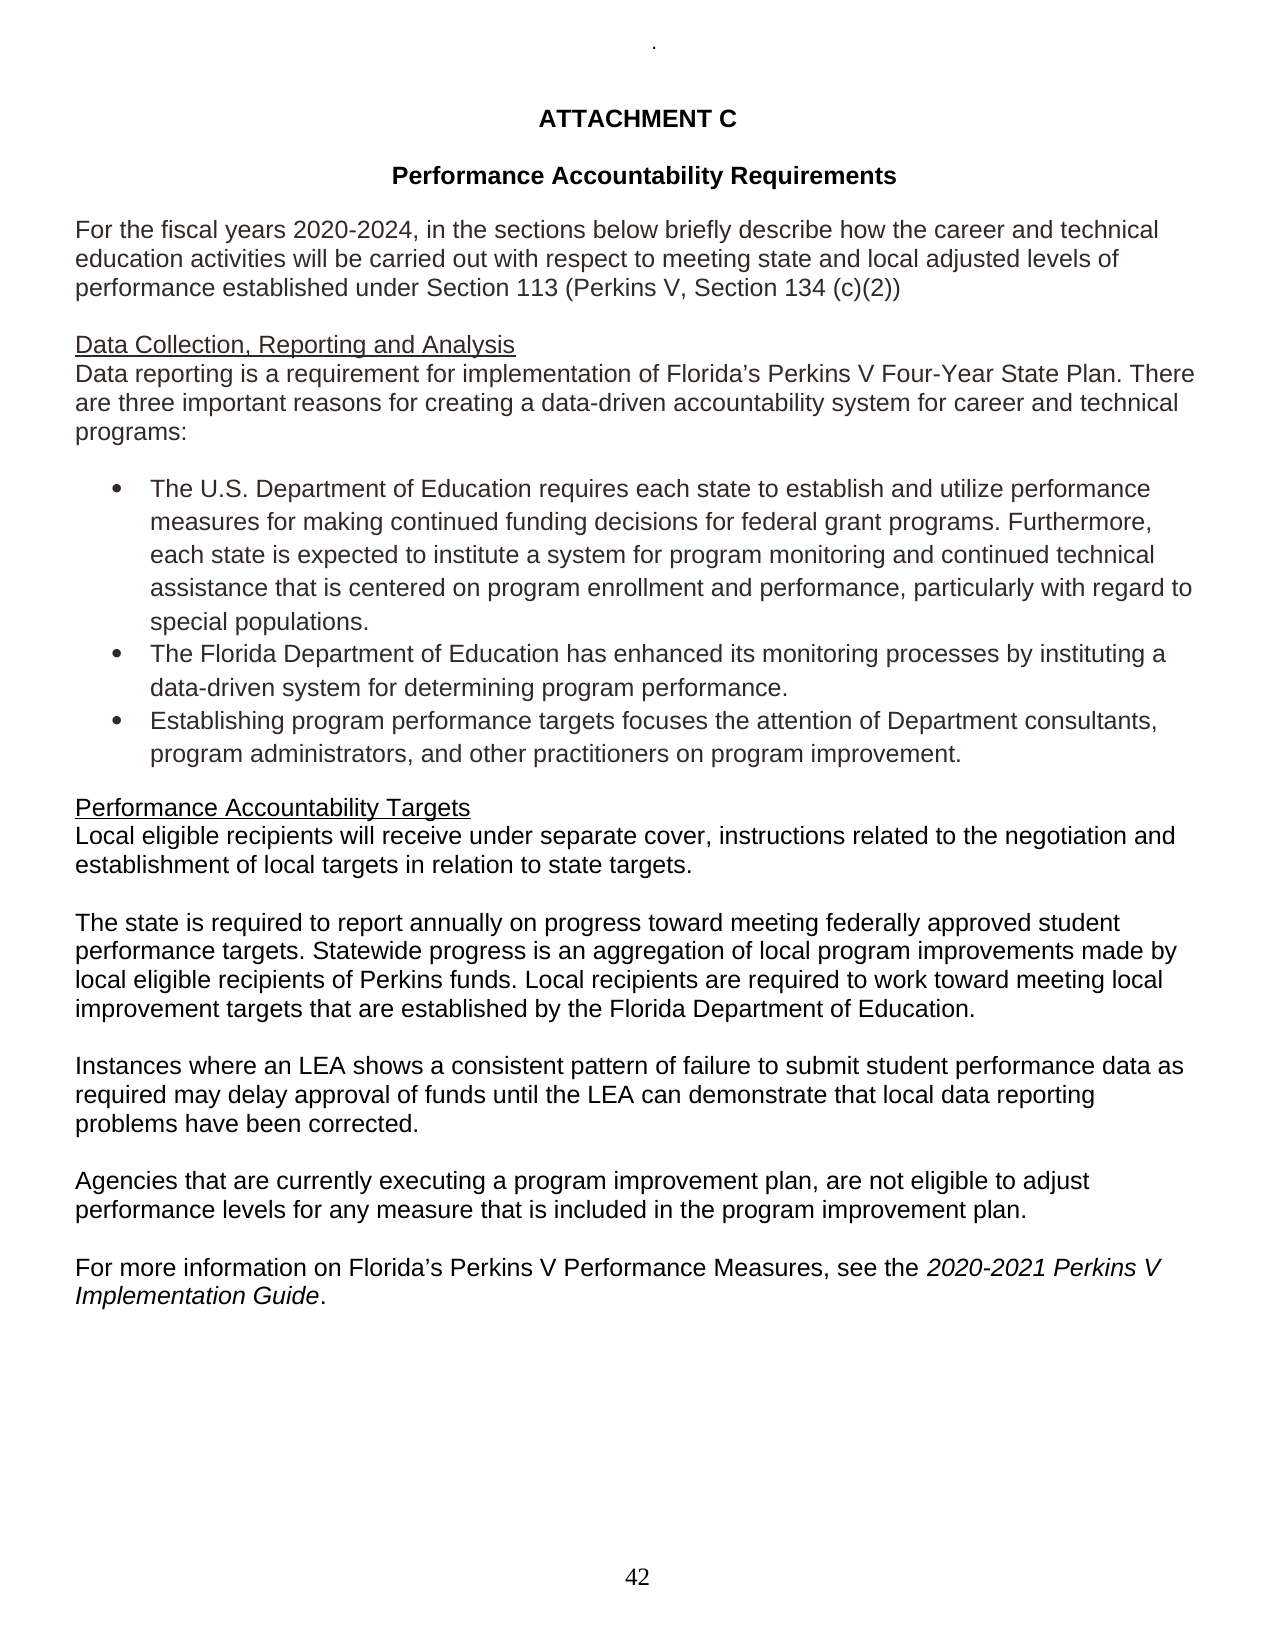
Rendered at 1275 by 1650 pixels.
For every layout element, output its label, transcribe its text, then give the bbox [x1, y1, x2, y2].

text Agencies that are currently executing a program improvement plan, are not eligible to adjust performance levels for any measure that is included in the program improvement plan. [75, 1166, 1200, 1224]
text Data Collection, Reporting and Analysis [75, 331, 1200, 359]
list The U.S. Department of Education requires each state to establish and utilize performance measures for making continued funding decisions for federal grant programs. Furthermore, each state is expected to institute a system for program monitoring and continued technical assistance that is centered on program enrollment and performance, particularly with regard to special populations. [112, 474, 1200, 635]
text Performance Accountability Targets [75, 793, 1200, 821]
text The state is required to report annually on progress toward meeting federally approved student performance targets. Statewide progress is an aggregation of local program improvements made by local eligible recipients of Perkins funds. Local recipients are required to work toward meeting local improvement targets that are established by the Florida Department of Education. [75, 908, 1200, 1023]
text For the fiscal years 2020-2024, in the sections below briefly describe how the career and technical education activities will be carried out with respect to meeting state and local adjusted levels of performance established under Section 113 (Perkins V, Section 134 (c)(2)) [75, 216, 1200, 302]
text Instances where an LEA shows a consistent pattern of failure to submit student performance data as required may delay approval of funds until the LEA can demonstrate that local data reporting problems have been corrected. [75, 1051, 1200, 1138]
text Data reporting is a requirement for implementation of Florida’s Perkins V Four-Year State Plan. There are three important reasons for creating a data-driven accountability system for career and technical programs: [75, 359, 1200, 446]
text Local eligible recipients will receive under separate cover, instructions related to the negotiation and establishment of local targets in relation to state targets. [75, 821, 1200, 879]
text For more information on Florida’s Perkins V Performance Measures, see the 2020-2021 Perkins V Implementation Guide. [75, 1253, 1200, 1310]
text Performance Accountability Requirements [75, 161, 1200, 190]
list Establishing program performance targets focuses the attention of Department consultants, program administrators, and other practitioners on program improvement. [112, 706, 1200, 767]
list The Florida Department of Education has enhanced its monitoring processes by instituting a data-driven system for determining program performance. [112, 639, 1200, 701]
text ATTACHMENT C [75, 104, 1200, 132]
